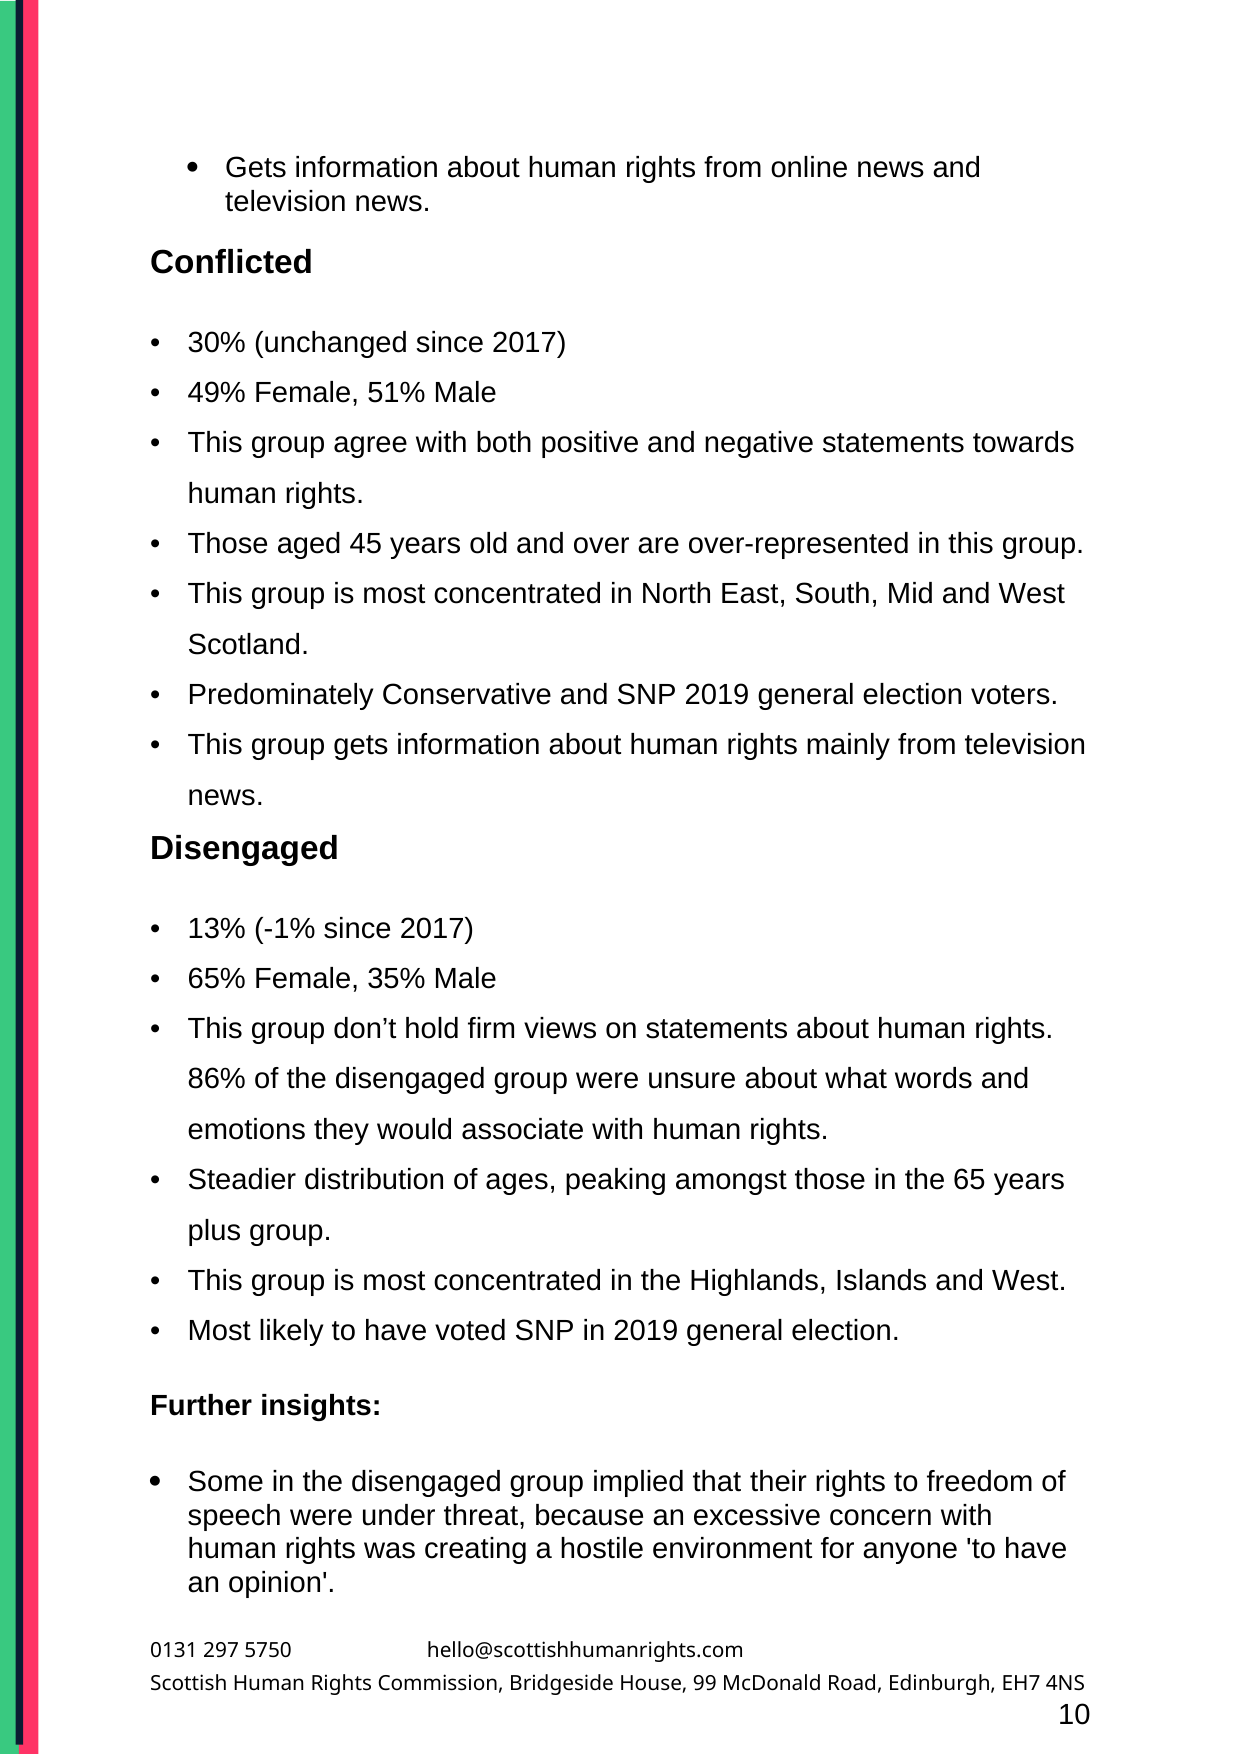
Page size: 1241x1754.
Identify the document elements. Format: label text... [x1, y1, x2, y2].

list 65% Female, 35% Male [150, 961, 1090, 994]
list This group is most concentrated in the Highlands, Islands and West. [150, 1263, 1090, 1296]
list 30% (unchanged since 2017) [150, 325, 1090, 358]
subtitle Disengaged [150, 828, 1084, 866]
subtitle Further insights: [150, 1388, 1090, 1422]
list 13% (-1% since 2017) [150, 911, 1090, 944]
list Some in the disengaged group implied that their rights to freedom of speech were under threat, because an excessive concern with human rights was creating a hostile environment for anyone 'to have an opinion'. [150, 1464, 1090, 1598]
list This group don’t hold firm views on statements about human rights. 86% of the disengaged group were unsure about what words and emotions they would associate with human rights. [150, 1011, 1090, 1145]
list Most likely to have voted SNP in 2019 general election. [150, 1313, 1090, 1347]
list This group agree with both positive and negative statements towards human rights. [150, 426, 1090, 509]
list 49% Female, 51% Male [150, 375, 1090, 409]
text Gets information about human rights from online news and television news. [187, 150, 1090, 217]
list This group gets information about human rights mainly from television news. [150, 727, 1090, 811]
list This group is most concentrated in North East, South, Mid and West Scotland. [150, 576, 1090, 660]
list Steadier distribution of ages, peaking amongst those in the 65 years plus group. [150, 1162, 1090, 1246]
list Those aged 45 years old and over are over-represented in this group. [150, 526, 1090, 560]
list Predominately Conservative and SNP 2019 general election voters. [150, 677, 1090, 711]
subtitle Conflicted [150, 242, 1084, 281]
